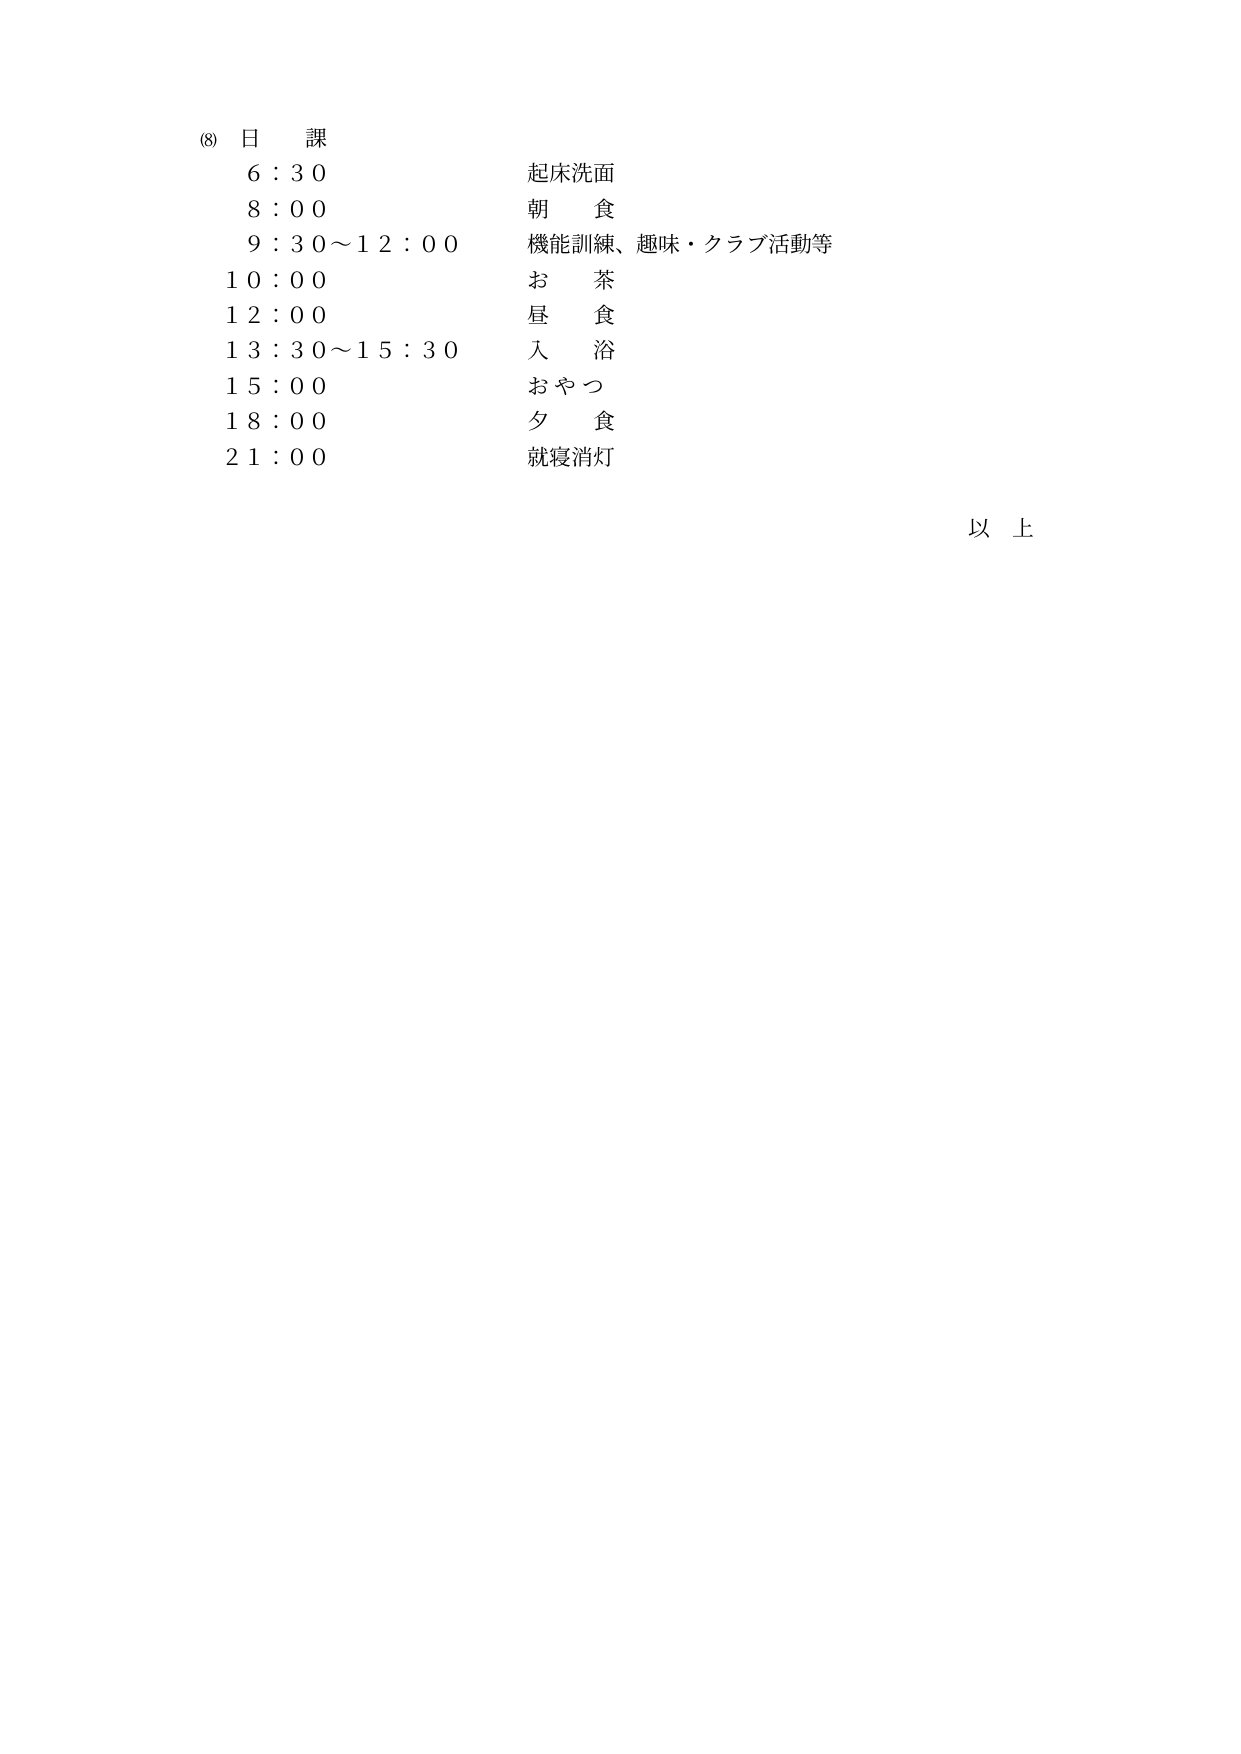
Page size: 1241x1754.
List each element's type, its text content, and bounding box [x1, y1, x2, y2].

text １３：３０～１５：３０ 入 浴 [177, 331, 1063, 366]
text １０：００ お 茶 [177, 260, 1063, 295]
text １８：００ 夕 食 [177, 401, 1063, 437]
text ⑻ 日 課 [177, 118, 1063, 153]
text １２：００ 昼 食 [177, 295, 1063, 331]
text ８：００ 朝 食 [177, 189, 1063, 224]
text １５：００ お や つ [177, 366, 1063, 401]
text ２１：００ 就寝消灯 [177, 437, 1063, 472]
text ９：３０～１２：００ 機能訓練、趣味・クラブ活動等 [177, 224, 1063, 260]
text ６：３０ 起床洗面 [177, 153, 1063, 189]
text 以 上 [219, 508, 1034, 543]
